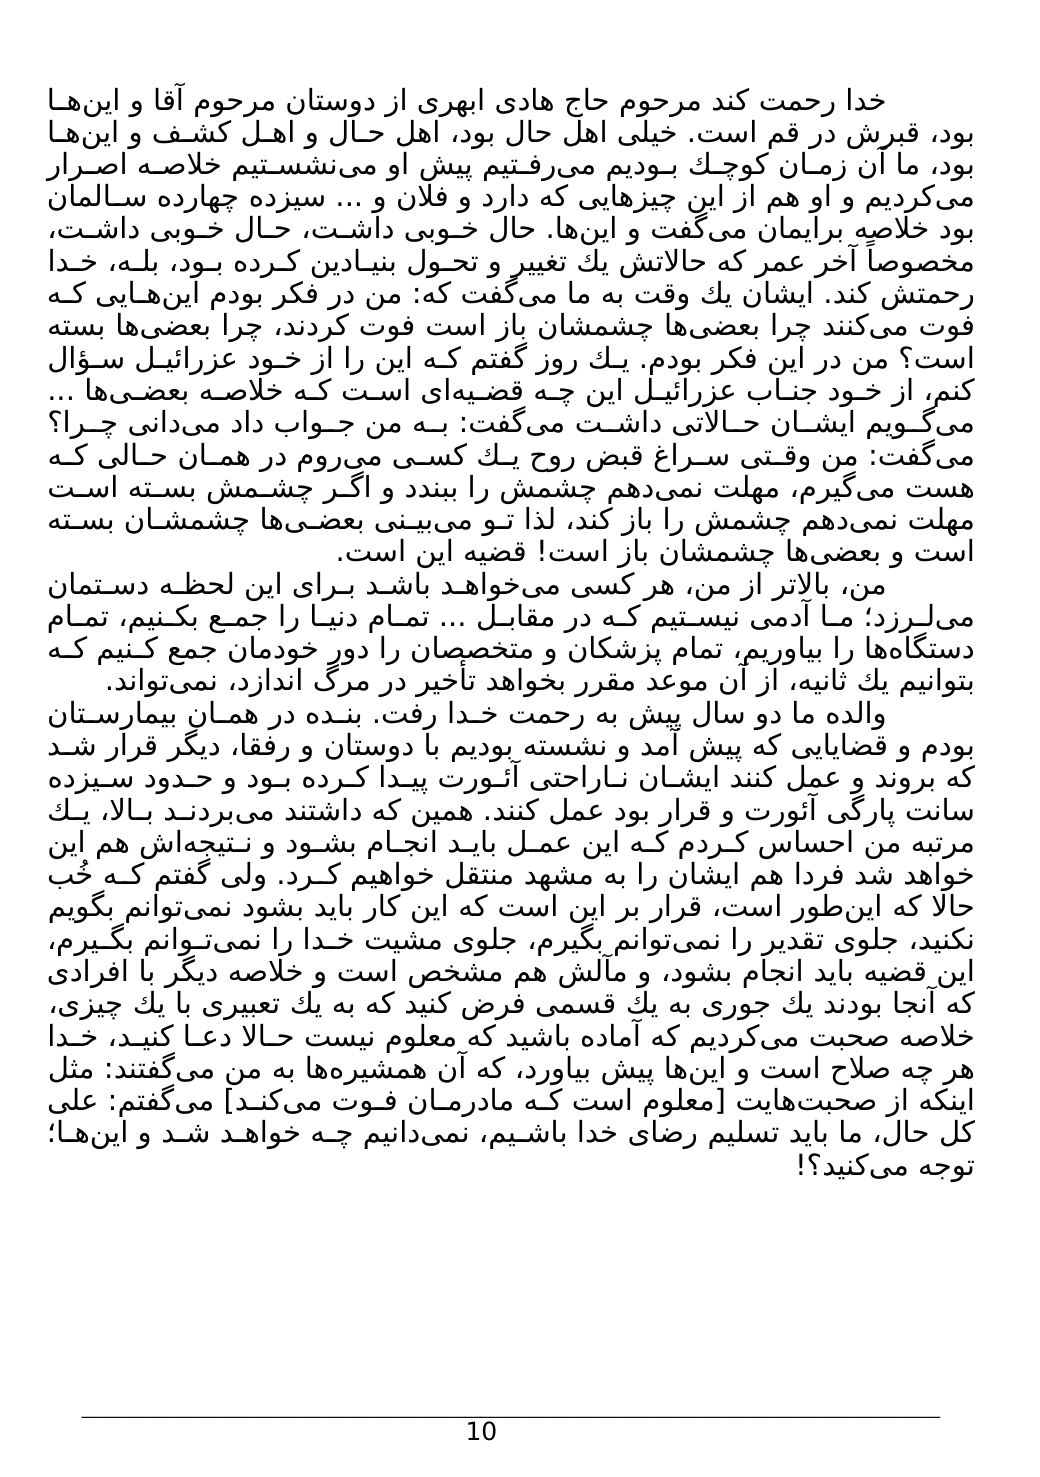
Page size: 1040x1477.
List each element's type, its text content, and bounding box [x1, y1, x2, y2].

text خدا رحمت كند مرحوم حاج هادی ابهری از دوستان مرحوم آقا و این‌ها بود، قبرش در قم است. خیلی اهل حال بود، اهل حال و اهل كشف و این‌ها بود، ما آن زمان كوچك بودیم می‌رفتیم پیش او می‌نشستیم خلاصه اصرار می‌كردیم و او هم از این چیزهایی كه دارد و فلان و ... سیزده چهارده سالمان بود خلاصه برایمان می‌گفت و این‌ها. حال خوبی داشت، حال خوبی داشت، مخصوصاً آخر عمر كه حالاتش یك تغییر و تحول بنیادین كرده بود، بله، خدا رحمتش كند. ایشان یك وقت به ما می‌گفت كه: من در فكر بودم این‌هایی كه فوت می‌كنند چرا بعضی‌ها چشمشان باز است فوت كردند، چرا بعضی‌ها بسته است؟ من در این فكر بودم. یك روز گفتم كه این را از خود عزرائیل سؤال كنم، از خود جناب عزرائیل این چه قضیه‌ای است كه خلاصه بعضی‌ها ... می‌گویم ایشان حالاتی داشت می‌گفت: به من جواب داد می‌دانی چرا؟ می‌گفت: من وقتی سراغ قبض روح یك كسی می‌روم در همان حالی كه هست می‌گیرم، مهلت نمی‌دهم چشمش را ببندد و اگر چشمش بسته است مهلت نمی‌دهم چشمش را باز كند، لذا تو می‌بینی بعضی‌ها چشمشان بسته است و بعضی‌ها چشمشان باز است! قضیه این است. [47, 84, 975, 569]
text من، بالاتر از من، هر كسی می‌خواهد باشد برای این لحظه دستمان می‌لرزد؛ ما آدمی نیستیم كه در مقابل ... تمام دنیا را جمع بكنیم، تمام دستگاه‌ها را بیاوریم، تمام پزشكان و متخصصان را دور خودمان جمع كنیم كه بتوانیم یك ثانیه، از آن موعد مقرر بخواهد تأخیر در مرگ اندازد، نمی‌تواند. [47, 569, 975, 698]
text والده ما دو سال پیش به رحمت خدا رفت. بنده در همان بیمارستان بودم و قضایایی كه پیش آمد و نشسته بودیم با دوستان و رفقا، دیگر قرار شد كه بروند و عمل كنند ایشان ناراحتی آئورت پیدا كرده بود و حدود سیزده سانت پارگی آئورت و قرار بود عمل كنند. همین كه داشتند می‌بردند بالا، یك مرتبه من احساس كردم كه این عمل باید انجام بشود و نتیجه‌اش هم این خواهد شد فردا هم ایشان را به مشهد منتقل خواهیم كرد. ولی گفتم كه خُب حالا كه این‌طور است، قرار بر این است كه این كار باید بشود نمی‌توانم بگویم نكنید، جلوی تقدیر را نمی‌توانم بگیرم، جلوی مشیت خدا را نمی‌توانم بگیرم، این قضیه باید انجام بشود، و مآلش هم مشخص است و خلاصه دیگر با افرادی كه آنجا بودند یك جوری به یك قسمی فرض كنید كه به یك تعبیری با یك چیزی، خلاصه صحبت می‌كردیم كه آماده باشید كه معلوم نیست حالا دعا كنید، خدا هر چه صلاح است و این‌ها پیش بیاورد، كه آن همشیره‌ها به من می‌گفتند: مثل اینكه از صحبت‌هایت [معلوم است كه مادرمان فوت می‌كند] می‌گفتم: علی كل حال، ما باید تسلیم رضای خدا باشیم، نمی‌دانیم چه خواهد شد و این‌ها؛ توجه می‌كنید؟! [47, 698, 975, 1182]
